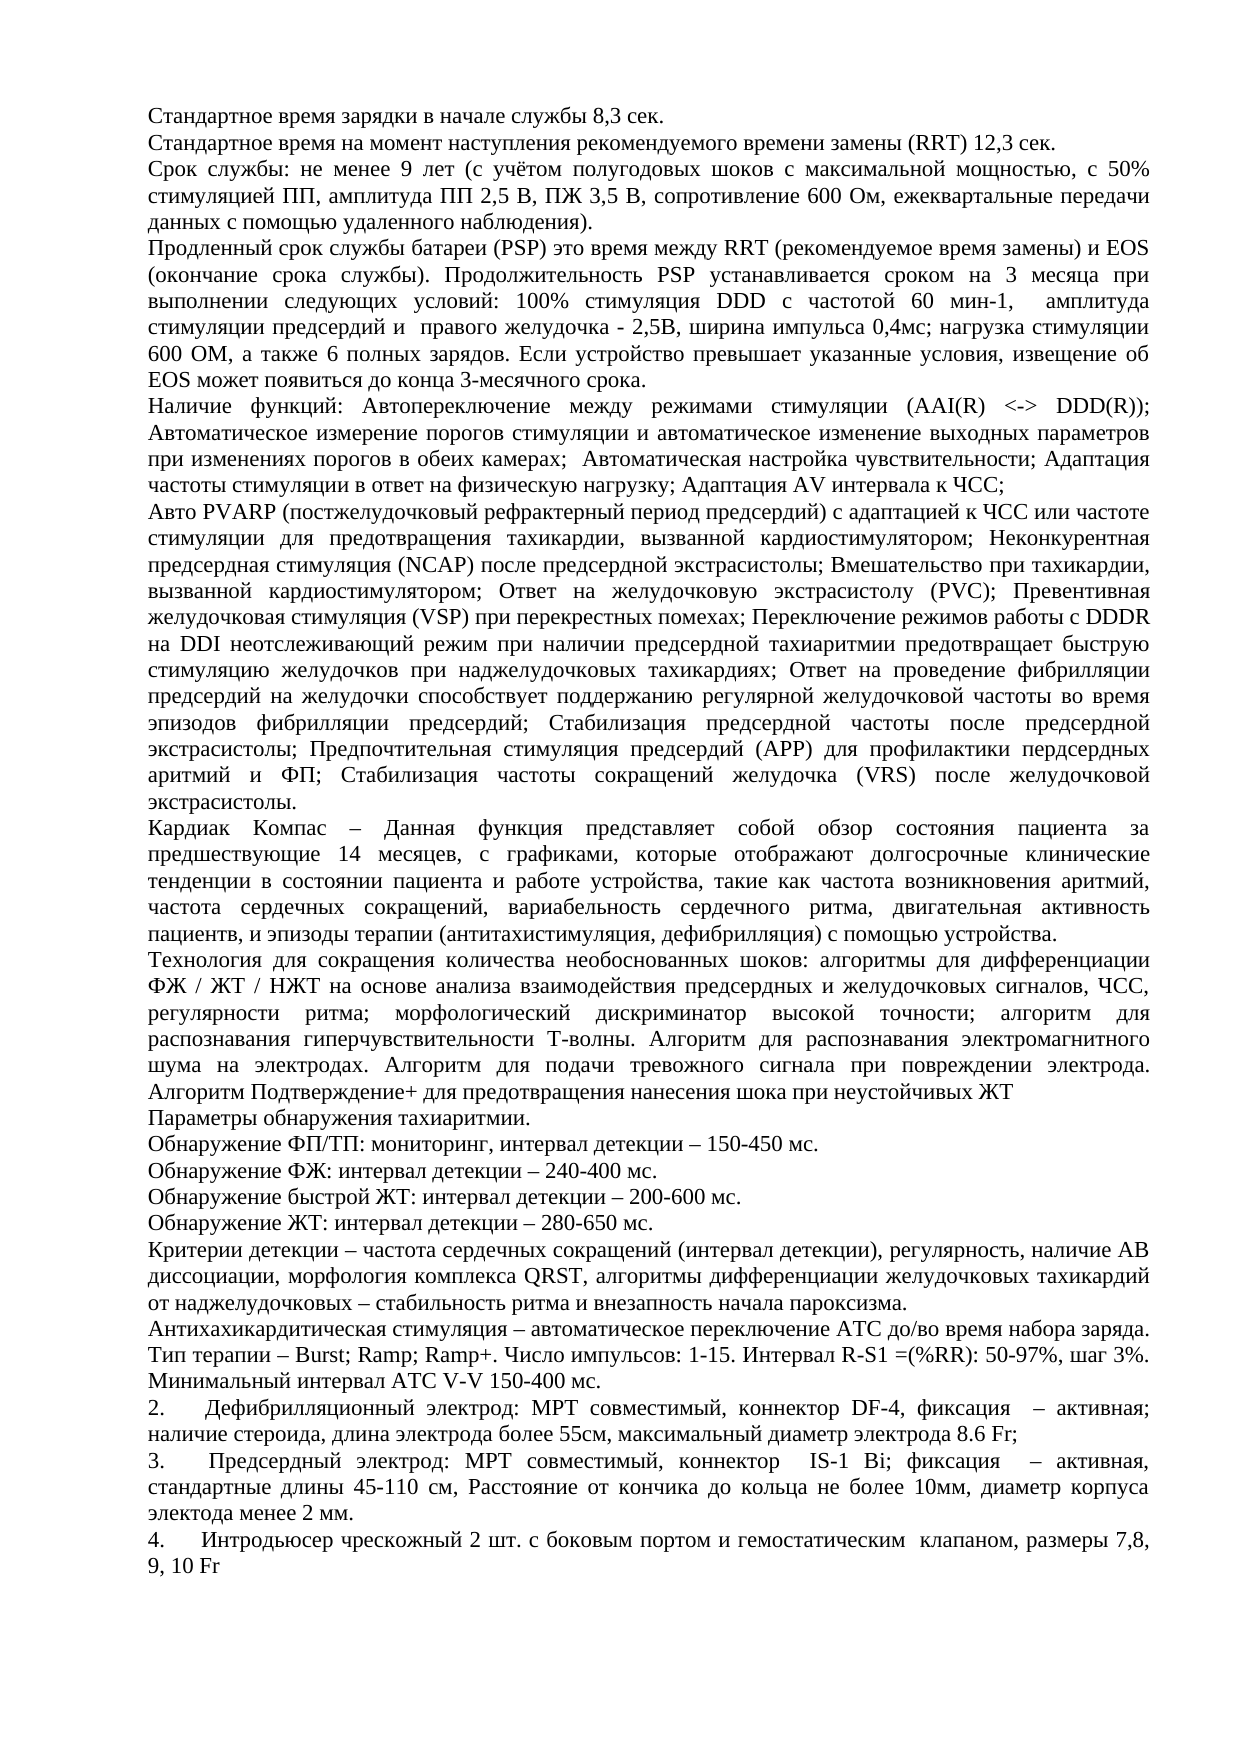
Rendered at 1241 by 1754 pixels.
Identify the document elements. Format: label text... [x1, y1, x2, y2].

text 2. Дефибрилляционный электрод: МРТ совместимый, коннектор DF-4, фиксация – активная; наличие стероида, длина электрода более 55см, максимальный диаметр электрода 8.6 Fr; [148, 1394, 1152, 1447]
text 3. Предсердный электрод: МРТ совместимый, коннектор IS-1 Вi; фиксация – активная, стандартные длины 45-110 см, Расстояние от кончика до кольца не более 10мм, диаметр корпуса электода менее 2 мм. [148, 1447, 1152, 1526]
text Обнаружение ФЖ: интервал детекции – 240-400 мс. [148, 1157, 1152, 1183]
text Критерии детекции – частота сердечных сокращений (интервал детекции), регулярность, наличие АВ диссоциации, морфология комплекса QRST, алгоритмы дифференциации желудочковых тахикардий от наджелудочковых – стабильность ритма и внезапность начала пароксизма. [148, 1236, 1152, 1315]
text Технология для сокращения количества необоснованных шоков: алгоритмы для дифференциации ФЖ / ЖТ / НЖТ на основе анализа взаимодействия предсердных и желудочковых сигналов, ЧСС, регулярности ритма; морфологический дискриминатор высокой точности; алгоритм для распознавания гиперчувствительности Т-волны. Алгоритм для распознавания электромагнитного шума на электродах. Алгоритм для подачи тревожного сигнала при повреждении электрода. Алгоритм Подтверждение+ для предотвращения нанесения шока при неустойчивых ЖТ [148, 946, 1152, 1104]
text Стандартное время зарядки в начале службы 8,3 сек. [148, 103, 1152, 129]
text Обнаружение ЖТ: интервал детекции – 280-650 мс. [148, 1209, 1152, 1236]
text Продленный срок службы батареи (PSP) это время между RRT (рекомендуемое время замены) и EOS (окончание срока службы). Продолжительность PSP устанавливается сроком на 3 месяца при выполнении следующих условий: 100% стимуляция DDD с частотой 60 мин-1, амплитуда стимуляции предсердий и правого желудочка - 2,5В, ширина импульса 0,4мс; нагрузка стимуляции 600 ОМ, а также 6 полных зарядов. Если устройство превышает указанные условия, извещение об EOS может появиться до конца 3-месячного срока. [148, 234, 1152, 392]
text Параметры обнаружения тахиаритмии. [148, 1104, 1152, 1130]
text Срок службы: не менее 9 лет (с учётом полугодовых шоков с максимальной мощностью, с 50% стимуляцией ПП, амплитуда ПП 2,5 В, ПЖ 3,5 В, сопротивление 600 Ом, ежеквартальные передачи данных с помощью удаленного наблюдения). [148, 155, 1152, 234]
text Наличие функций: Автопереключение между режимами стимуляции (AAI(R) <-> DDD(R)); Автоматическое измерение порогов стимуляции и автоматическое изменение выходных параметров при изменениях порогов в обеих камерах; Автоматическая настройка чувствительности; Адаптация частоты стимуляции в ответ на физическую нагрузку; Адаптация AV интервала к ЧСС; [148, 392, 1152, 498]
text Авто PVARP (постжелудочковый рефрактерный период предсердий) с адаптацией к ЧСС или частоте стимуляции для предотвращения тахикардии, вызванной кардиостимулятором; Неконкурентная предсердная стимуляция (NCAP) после предсердной экстрасистолы; Вмешательство при тахикардии, вызванной кардиостимулятором; Ответ на желудочковую экстрасистолу (PVC); Превентивная желудочковая стимуляция (VSP) при перекрестных помехах; Переключение режимов работы с DDDR на DDI неотслеживающий режим при наличии предсердной тахиаритмии предотвращает быструю стимуляцию желудочков при наджелудочковых тахикардиях; Ответ на проведение фибрилляции предсердий на желудочки способствует поддержанию регулярной желудочковой частоты во время эпизодов фибрилляции предсердий; Стабилизация предсердной частоты после предсердной экстрасистолы; Предпочтительная стимуляция предсердий (APP) для профилактики пердсердных аритмий и ФП; Стабилизация частоты сокращений желудочка (VRS) после желудочковой экстрасистолы. [148, 498, 1152, 814]
text Антихахикардитическая стимуляция – автоматическое переключение АТС до/во время набора заряда. Тип терапии – Burst; Ramp; Ramp+. Число импульсов: 1-15. Интервал R-S1 =(%RR): 50-97%, шаг 3%. Минимальный интервал АТС V-V 150-400 мс. [148, 1315, 1152, 1394]
text Обнаружение быстрой ЖТ: интервал детекции – 200-600 мс. [148, 1183, 1152, 1209]
text Стандартное время на момент наступления рекомендуемого времени замены (RRT) 12,3 сек. [148, 129, 1152, 155]
text Обнаружение ФП/ТП: мониторинг, интервал детекции – 150-450 мс. [148, 1130, 1152, 1157]
text 4. Интродьюсер чрескожный 2 шт. с боковым портом и гемостатическим клапаном, размеры 7,8, 9, 10 Fr [148, 1526, 1152, 1578]
text Кардиак Компас – Данная функция представляет собой обзор состояния пациента за предшествующие 14 месяцев, с графиками, которые отображают долгосрочные клинические тенденции в состоянии пациента и работе устройства, такие как частота возникновения аритмий, частота сердечных сокращений, вариабельность сердечного ритма, двигательная активность пациентв, и эпизоды терапии (антитахистимуляция, дефибрилляция) с помощью устройства. [148, 814, 1152, 946]
